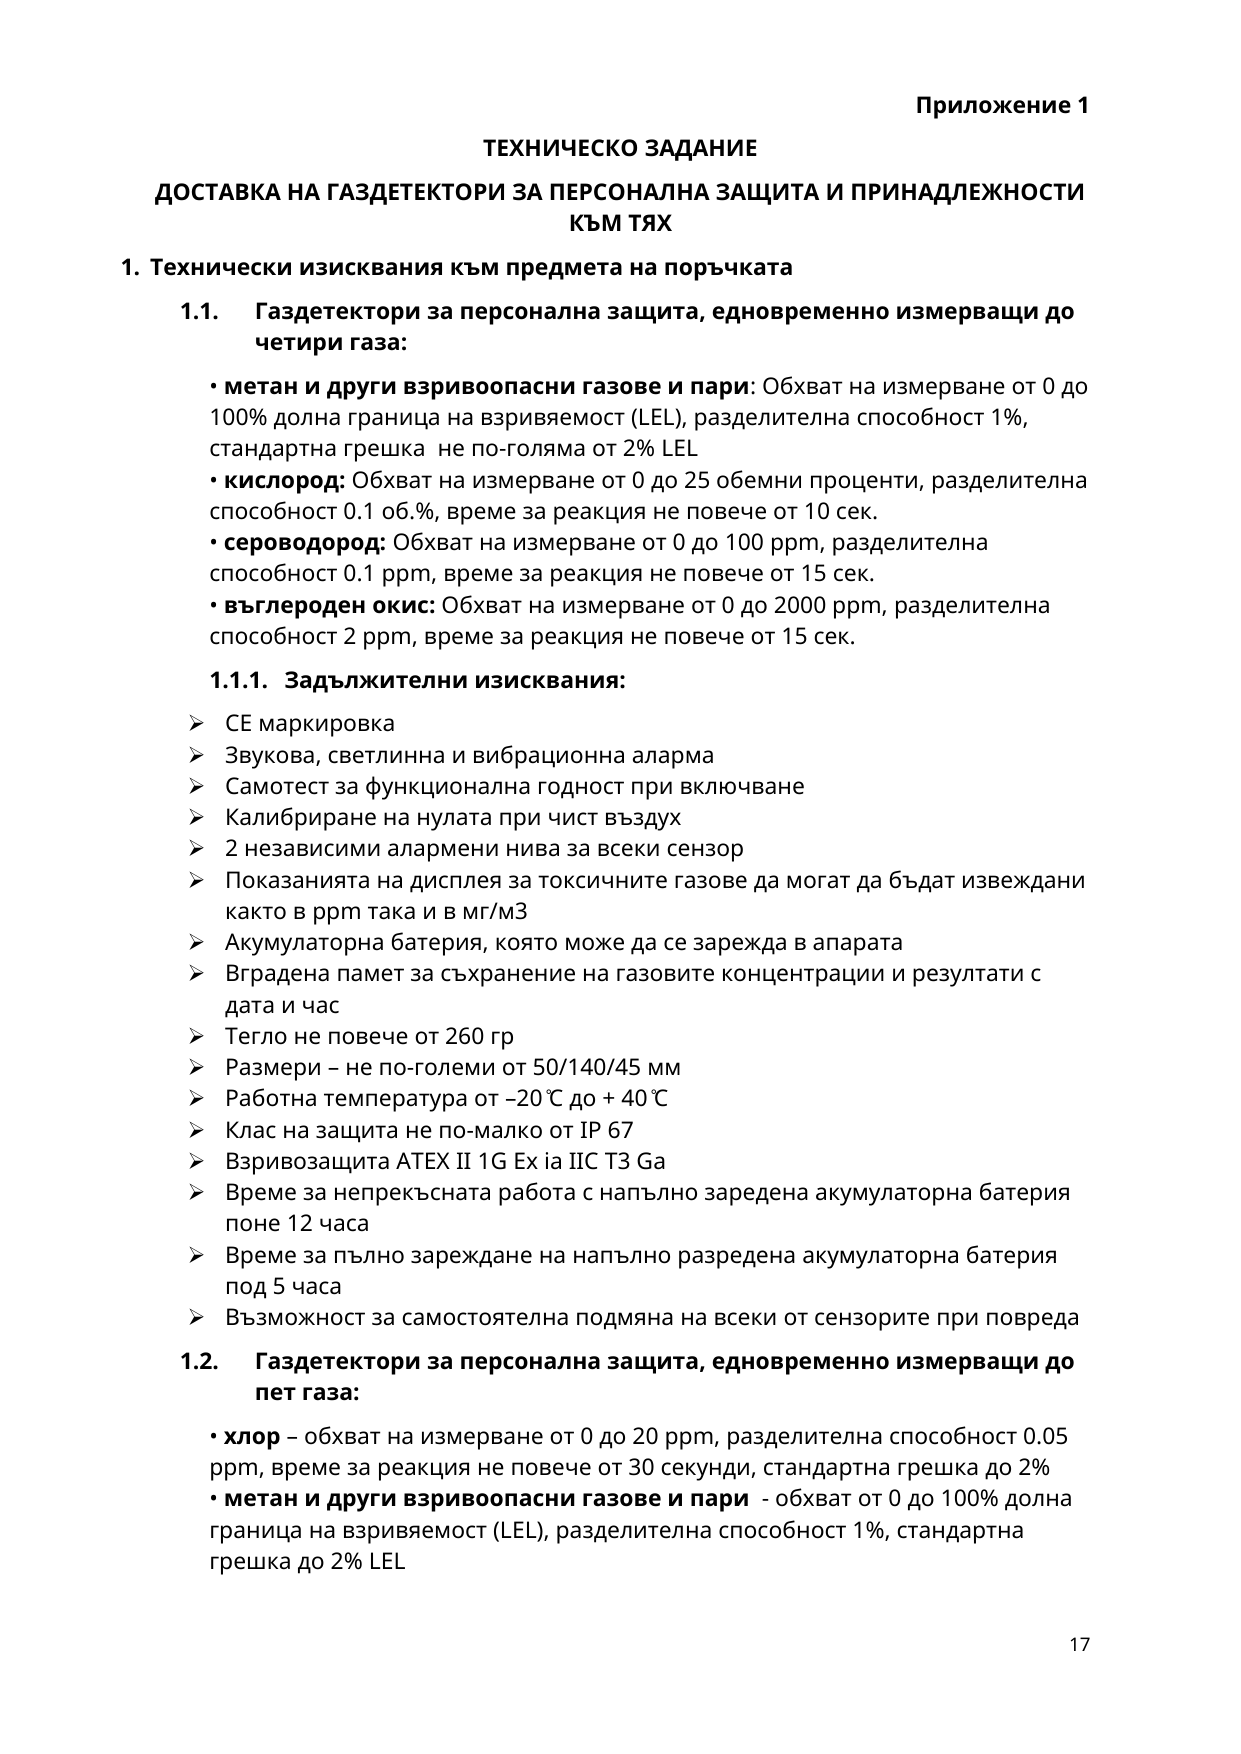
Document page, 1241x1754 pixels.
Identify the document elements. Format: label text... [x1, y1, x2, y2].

list 2 независими алармени нива за всеки сензор [187, 832, 1090, 864]
list Възможност за самостоятелна подмяна на всеки от сензорите при повреда [187, 1301, 1090, 1332]
list Газдетектори за персонална защита, едновременно измерващи до пет газа: [179, 1345, 1090, 1407]
text • метан и други взривоопасни газове и пари: Обхват на измерване от 0 до 100% долна граница на взривяемост (LEL), разделителна способност 1%, стандартна грешка не по-голяма от 2% LEL [209, 370, 1090, 464]
text ДОСТАВКА НА ГАЗДЕТЕКТОРИ ЗА ПЕРСОНАЛНА ЗАЩИТА И ПРИНАДЛЕЖНОСТИ КЪМ ТЯХ [150, 176, 1090, 239]
list Време за непрекъсната работа с напълно заредена акумулаторна батерия поне 12 часа [187, 1176, 1090, 1239]
list Клас на защита не по-малко от IP 67 [187, 1114, 1090, 1145]
list CE маркировка [187, 707, 1090, 739]
text • кислород: Обхват на измерване от 0 до 25 обемни проценти, разделителна способност 0.1 об.%, време за реакция не повече от 10 сек. [209, 464, 1090, 526]
text • въглероден окис: Обхват на измерване от 0 до 2000 ppm, разделителна способност 2 ppm, време за реакция не повече от 15 сек. [209, 589, 1090, 651]
list Звукова, светлинна и вибрационна аларма [187, 739, 1090, 770]
list Вградена памет за съхранение на газовите концентрации и резултати с дата и час [187, 957, 1090, 1020]
text • метан и други взривоопасни газове и пари - обхват от 0 до 100% долна граница на взривяемост (LEL), разделителна способност 1%, стандартна грешка до 2% LEL [209, 1482, 1090, 1576]
list Тегло не повече от 260 гр [187, 1020, 1090, 1051]
list Взривозащита АТЕХ II 1G Ex ia IIC T3 Ga [187, 1145, 1090, 1176]
text • сероводород: Обхват на измерване от 0 до 100 ppm, разделителна способност 0.1 ppm, време за реакция не повече от 15 сек. [209, 526, 1090, 589]
list Работна температура от –20 ̊C до + 40 ̊С [187, 1082, 1090, 1114]
list Задължителни изисквания: [209, 664, 1090, 695]
list Показанията на дисплея за токсичните газове да могат да бъдат извеждани както в ppm така и в мг/м3 [187, 864, 1090, 926]
list Газдетектори за персонална защита, едновременно измерващи до четири газа: [179, 295, 1090, 357]
list Размери – не по-големи от 50/140/45 мм [187, 1051, 1090, 1082]
text Приложение 1 [150, 89, 1090, 120]
list Самотест за функционална годност при включване [187, 770, 1090, 801]
list Акумулаторна батерия, която може да се зарежда в апарата [187, 926, 1090, 957]
list Технически изисквания към предмета на поръчката [120, 251, 1090, 282]
text • хлор – обхват на измерване от 0 до 20 ppm, разделителна способност 0.05 ppm, време за реакция не повече от 30 секунди, стандартна грешка до 2% [209, 1420, 1090, 1482]
text ТЕХНИЧЕСКО ЗАДАНИЕ [150, 132, 1090, 164]
list Време за пълно зареждане на напълно разредена акумулаторна батерия под 5 часа [187, 1239, 1090, 1301]
list Калибриране на нулата при чист въздух [187, 801, 1090, 832]
